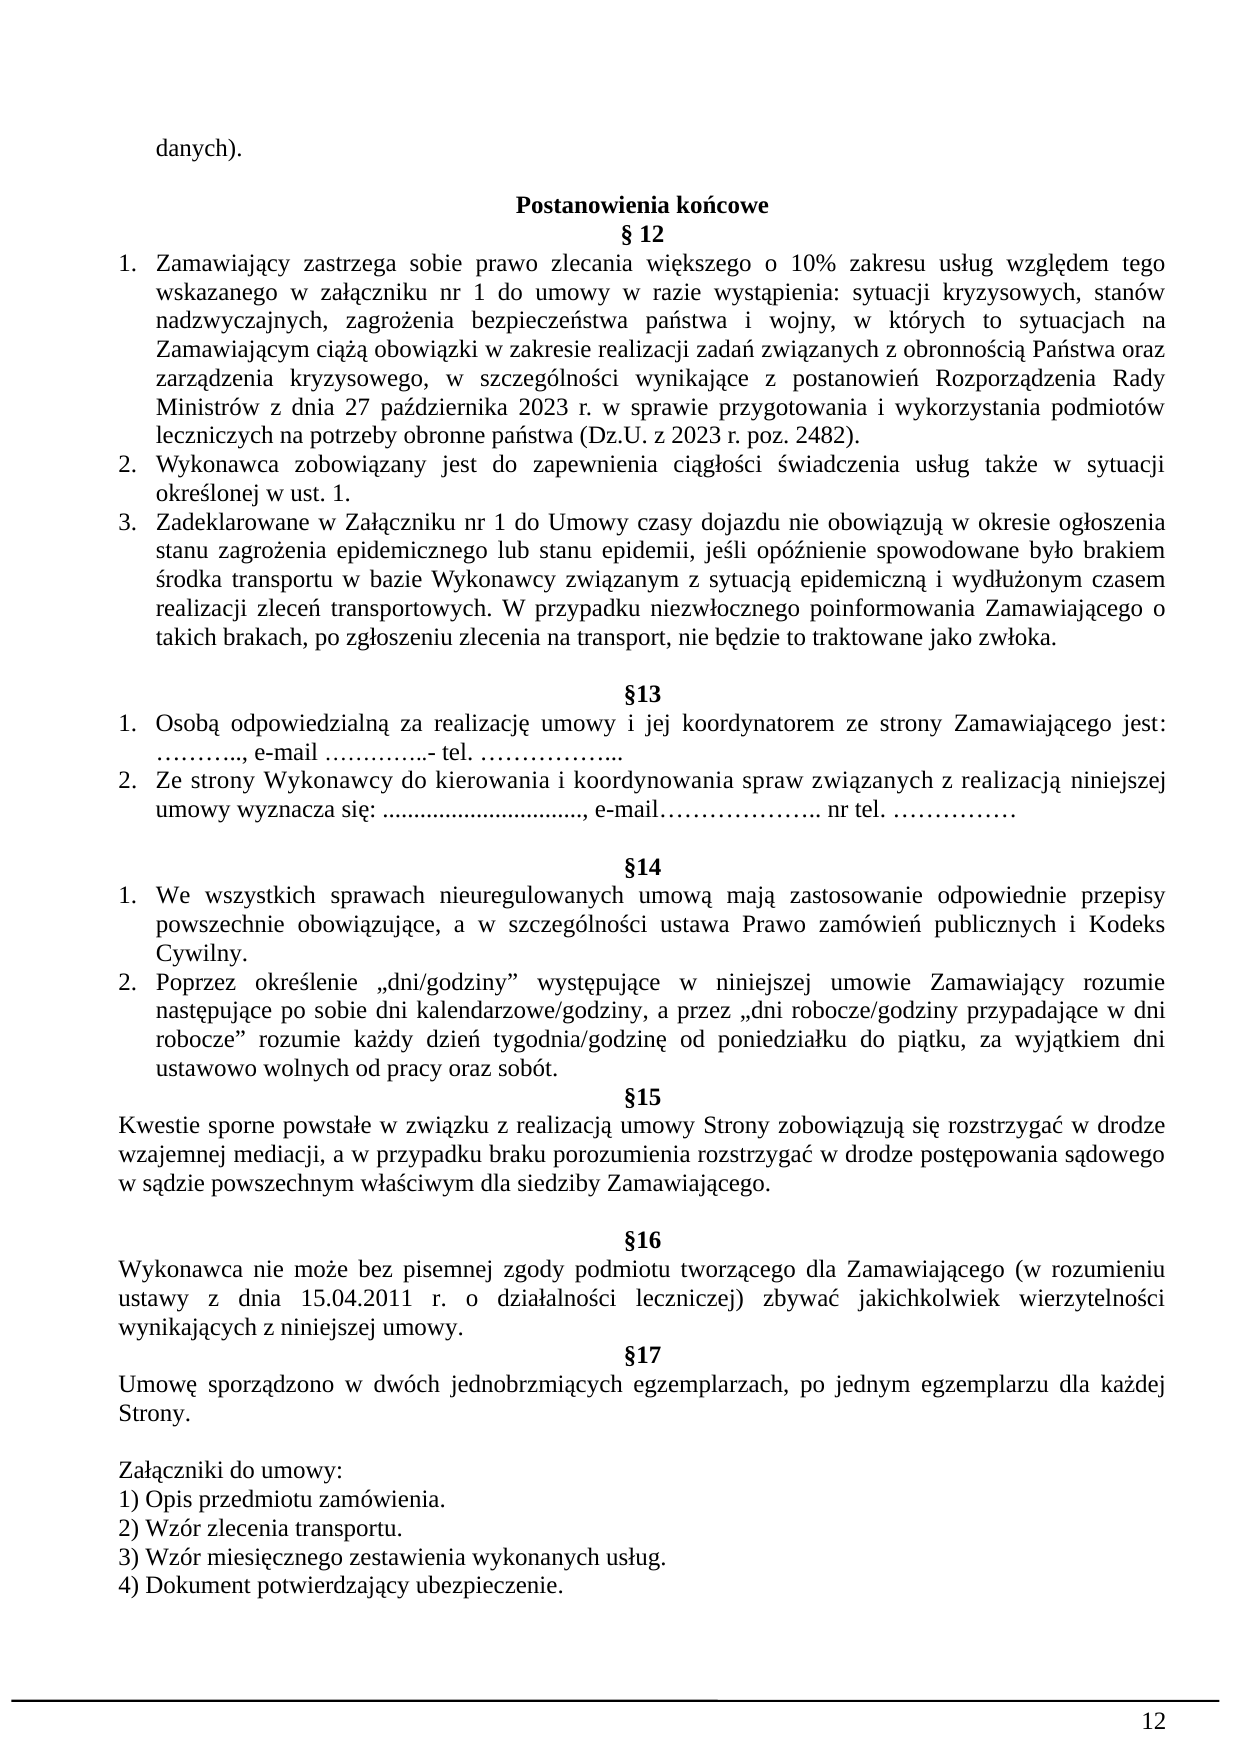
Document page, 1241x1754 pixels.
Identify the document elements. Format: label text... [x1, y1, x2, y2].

list Ze strony Wykonawcy do kierowania i koordynowania spraw związanych z realizacją niniejszej umowy wyznacza się: ................................, e-mail……………….. nr tel. …………… [118, 765, 1166, 823]
text §15 [118, 1082, 1166, 1110]
text §13 [118, 679, 1166, 708]
text Kwestie sporne powstałe w związku z realizacją umowy Strony zobowiązują się rozstrzygać w drodze wzajemnej mediacji, a w przypadku braku porozumienia rozstrzygać w drodze postępowania sądowego w sądzie powszechnym właściwym dla siedziby Zamawiającego. [118, 1110, 1166, 1197]
text Umowę sporządzono w dwóch jednobrzmiących egzemplarzach, po jednym egzemplarzu dla każdej Strony. [118, 1369, 1166, 1427]
text §16 [118, 1225, 1166, 1254]
list Wykonawca zobowiązany jest do zapewnienia ciągłości świadczenia usług także w sytuacji określonej w ust. 1. [118, 449, 1166, 507]
list Zadeklarowane w Załączniku nr 1 do Umowy czasy dojazdu nie obowiązują w okresie ogłoszenia stanu zagrożenia epidemicznego lub stanu epidemii, jeśli opóźnienie spowodowane było brakiem środka transportu w bazie Wykonawcy związanym z sytuacją epidemiczną i wydłużonym czasem realizacji zleceń transportowych. W przypadku niezwłocznego poinformowania Zamawiającego o takich brakach, po zgłoszeniu zlecenia na transport, nie będzie to traktowane jako zwłoka. [118, 507, 1166, 650]
text §14 [118, 852, 1166, 880]
text Załączniki do umowy: [118, 1455, 1166, 1484]
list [118, 133, 1166, 162]
text § 12 [118, 219, 1166, 248]
list Poprzez określenie „dni/godziny” występujące w niniejszej umowie Zamawiający rozumie następujące po sobie dni kalendarzowe/godziny, a przez „dni robocze/godziny przypadające w dni robocze” rozumie każdy dzień tygodnia/godzinę od poniedziałku do piątku, za wyjątkiem dni ustawowo wolnych od pracy oraz sobót. [118, 967, 1166, 1082]
text §17 [118, 1340, 1166, 1369]
text 1) Opis przedmiotu zamówienia. [118, 1484, 1166, 1513]
text Wykonawca nie może bez pisemnej zgody podmiotu tworzącego dla Zamawiającego (w rozumieniu ustawy z dnia 15.04.2011 r. o działalności leczniczej) zbywać jakichkolwiek wierzytelności wynikających z niniejszej umowy. [118, 1254, 1166, 1340]
text 2) Wzór zlecenia transportu. [118, 1513, 1166, 1542]
text 3) Wzór miesięcznego zestawienia wykonanych usług. [118, 1542, 1166, 1570]
text 4) Dokument potwierdzający ubezpieczenie. [118, 1570, 1166, 1599]
list Zamawiający zastrzega sobie prawo zlecania większego o 10% zakresu usług względem tego wskazanego w załączniku nr 1 do umowy w razie wystąpienia: sytuacji kryzysowych, stanów nadzwyczajnych, zagrożenia bezpieczeństwa państwa i wojny, w których to sytuacjach na Zamawiającym ciążą obowiązki w zakresie realizacji zadań związanych z obronnością Państwa oraz zarządzenia kryzysowego, w szczególności wynikające z postanowień Rozporządzenia Rady Ministrów z dnia 27 października 2023 r. w sprawie przygotowania i wykorzystania podmiotów leczniczych na potrzeby obronne państwa (Dz.U. z 2023 r. poz. 2482). [118, 248, 1166, 449]
list We wszystkich sprawach nieuregulowanych umową mają zastosowanie odpowiednie przepisy powszechnie obowiązujące, a w szczególności ustawa Prawo zamówień publicznych i Kodeks Cywilny. [118, 880, 1166, 967]
text Postanowienia końcowe [118, 190, 1166, 219]
list Osobą odpowiedzialną za realizację umowy i jej koordynatorem ze strony Zamawiającego jest: ……….., e-mail …………..- tel. ……………... [118, 708, 1166, 765]
